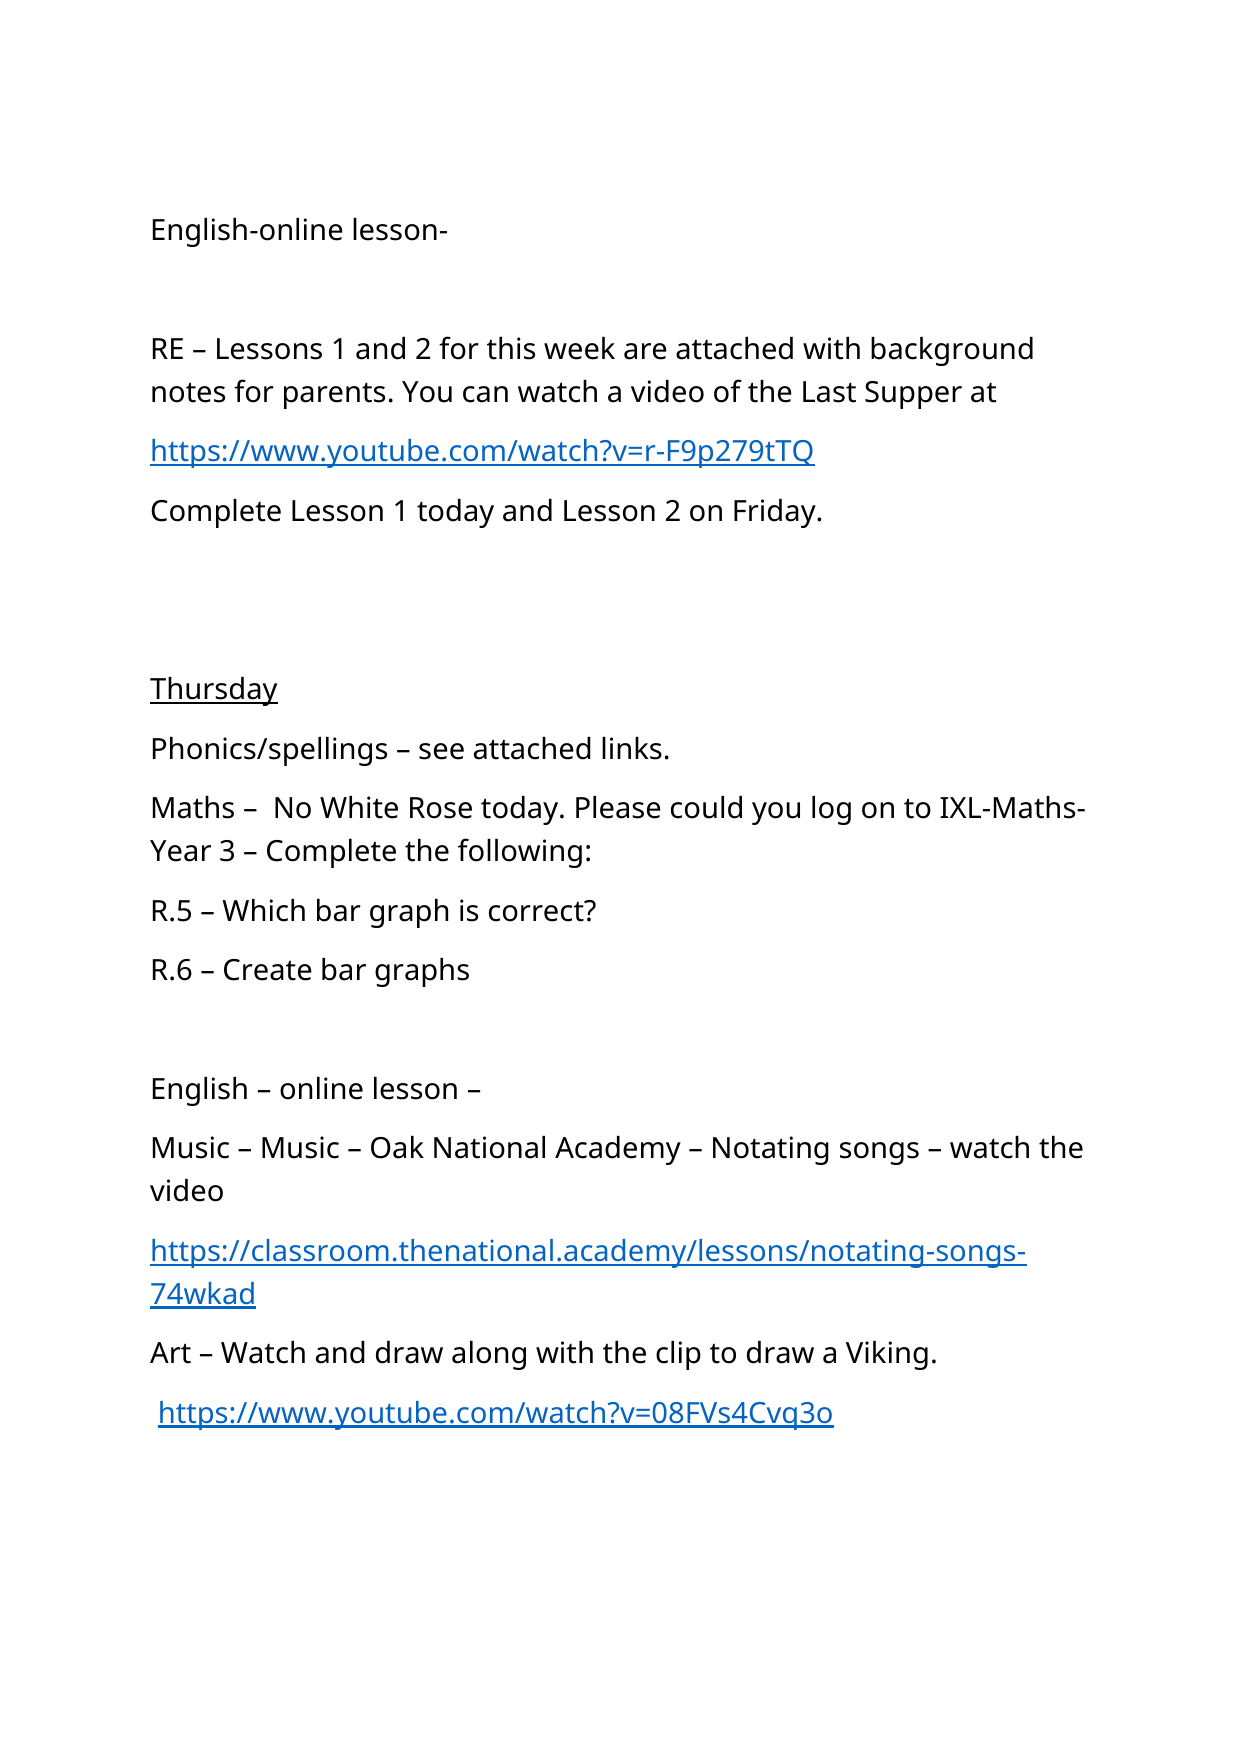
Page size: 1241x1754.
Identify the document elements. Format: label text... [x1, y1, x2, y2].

text English-online lesson- [150, 209, 1090, 249]
text R.6 – Create bar graphs [150, 949, 1090, 989]
text Art – Watch and draw along with the clip to draw a Viking. [150, 1332, 1090, 1372]
text Maths – No White Rose today. Please could you log on to IXL-Maths-Year 3 – Complete the following: [150, 788, 1090, 870]
text English – online lesson – [150, 1068, 1090, 1108]
text https://www.youtube.com/watch?v=08FVs4Cvq3o [150, 1392, 1090, 1432]
text https://www.youtube.com/watch?v=r-F9p279tTQ [150, 431, 1090, 470]
text https://classroom.thenational.academy/lessons/notating-songs-74wkad [150, 1230, 1090, 1313]
text Thursday [150, 669, 1090, 708]
text RE – Lessons 1 and 2 for this week are attached with background notes for parents. You can watch a video of the Last Supper at [150, 328, 1090, 411]
text R.5 – Which bar graph is correct? [150, 890, 1090, 929]
text Phonics/spellings – see attached links. [150, 728, 1090, 768]
text Complete Lesson 1 today and Lesson 2 on Friday. [150, 490, 1090, 530]
text Music – Music – Oak National Academy – Notating songs – watch the video [150, 1128, 1090, 1210]
